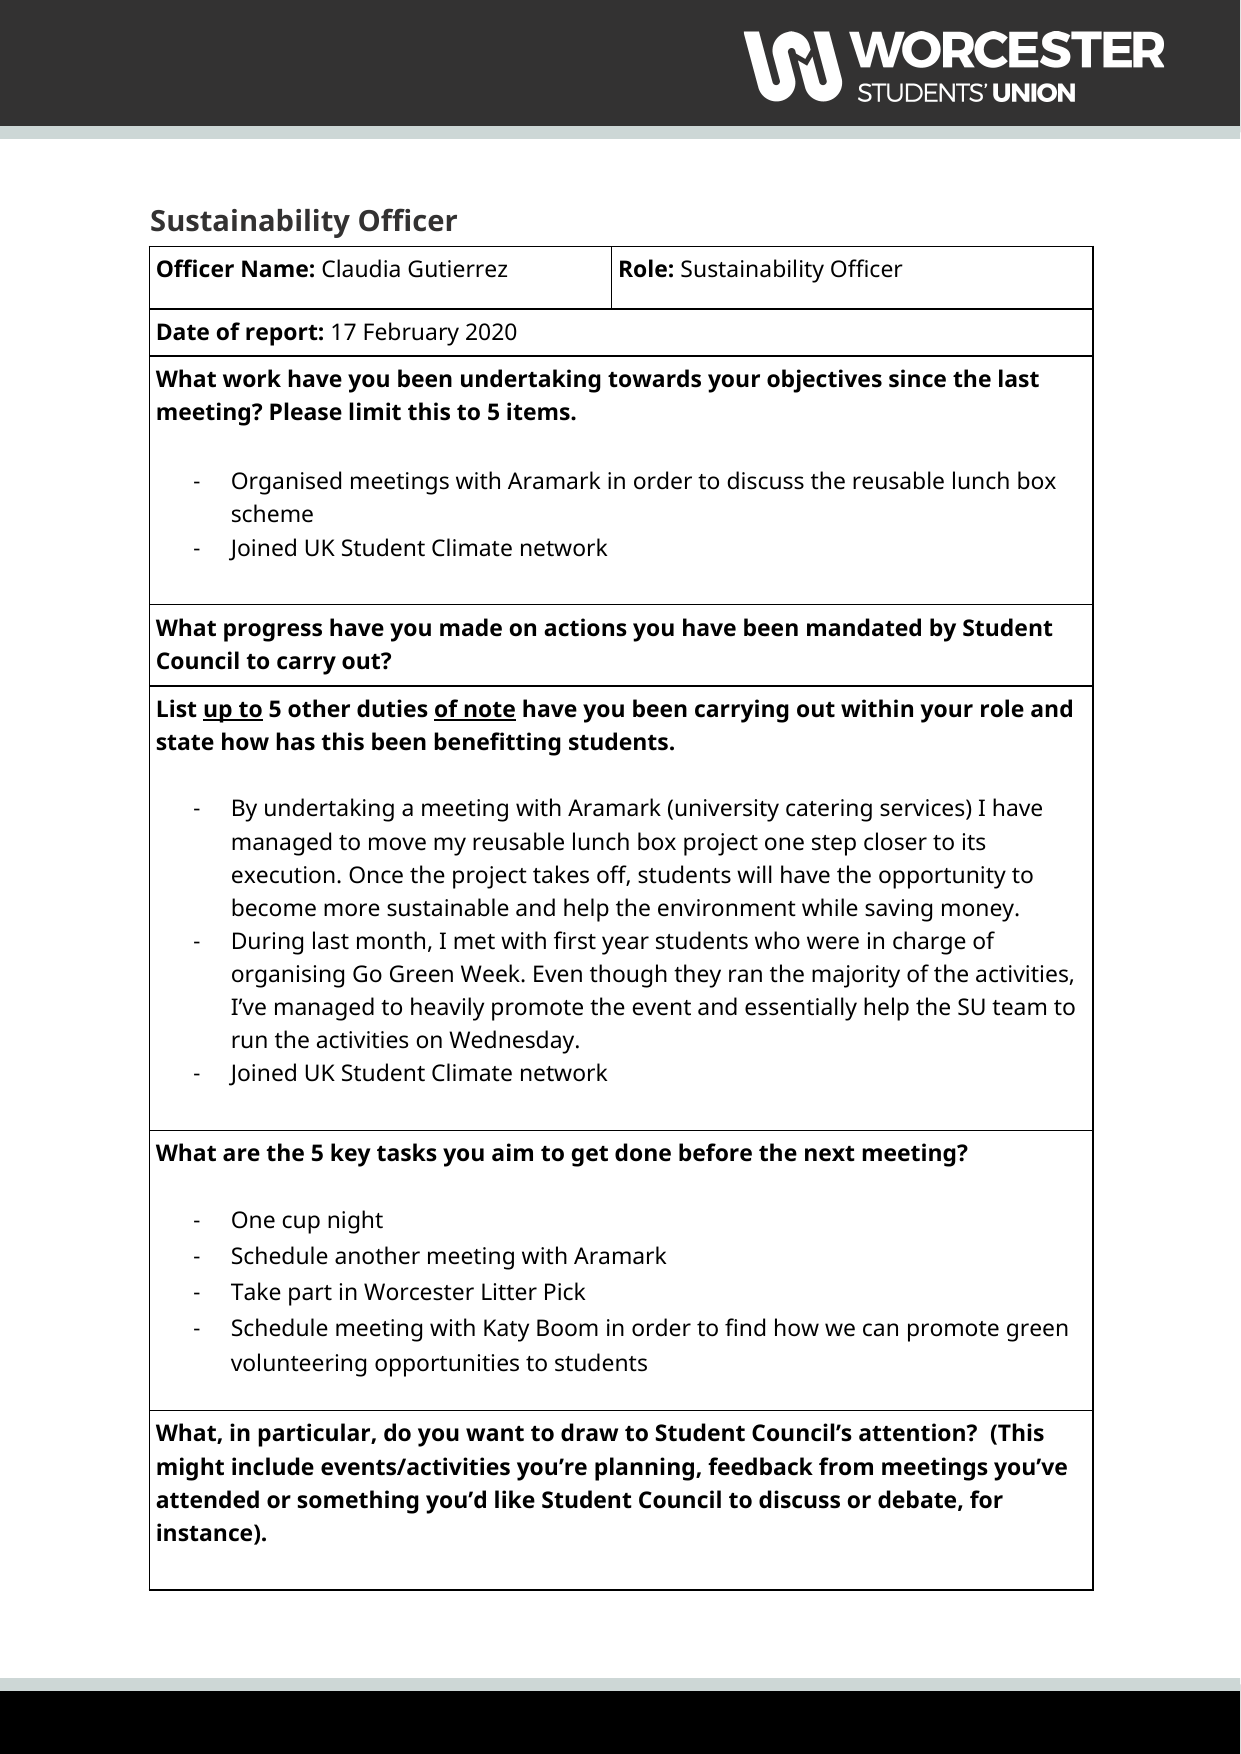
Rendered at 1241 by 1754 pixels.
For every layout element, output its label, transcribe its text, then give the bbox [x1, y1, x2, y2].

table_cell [150, 1411, 1092, 1589]
table_header Officer Name: Claudia Gutierrez [150, 247, 611, 308]
table_cell What work have you been undertaking towards your objectives since the last meeting? Please limit this to 5 items. Organised meetings with Aramark in order to discuss the reusable lunch box scheme Joined UK Student Climate network [150, 357, 1092, 604]
table_cell Date of report: 17 February 2020 [150, 310, 1092, 355]
picture [743, 31, 1165, 102]
table_cell What are the 5 key tasks you aim to get done before the next meeting? One cup night Schedule another meeting with Aramark Take part in Worcester Litter Pick Schedule meeting with Katy Boom in order to find how we can promote green volunteering opportunities to students [150, 1131, 1092, 1409]
table_header Role: Sustainability Officer [612, 247, 1092, 308]
table_cell List up to 5 other duties of note have you been carrying out within your role and state how has this been benefitting students. By undertaking a meeting with Aramark (university catering services) I have managed to move my reusable lunch box project one step closer to its execution. Once the project takes off, students will have the opportunity to become more sustainable and help the environment while saving money. During last month, I met with first year students who were in charge of organising Go Green Week. Even though they ran the majority of the activities, I’ve managed to heavily promote the event and essentially help the SU team to run the activities on Wednesday. Joined UK Student Climate network [150, 687, 1092, 1129]
table_cell What progress have you made on actions you have been mandated by Student Council to carry out? [150, 605, 1092, 685]
subtitle Sustainability Officer [150, 200, 1090, 240]
